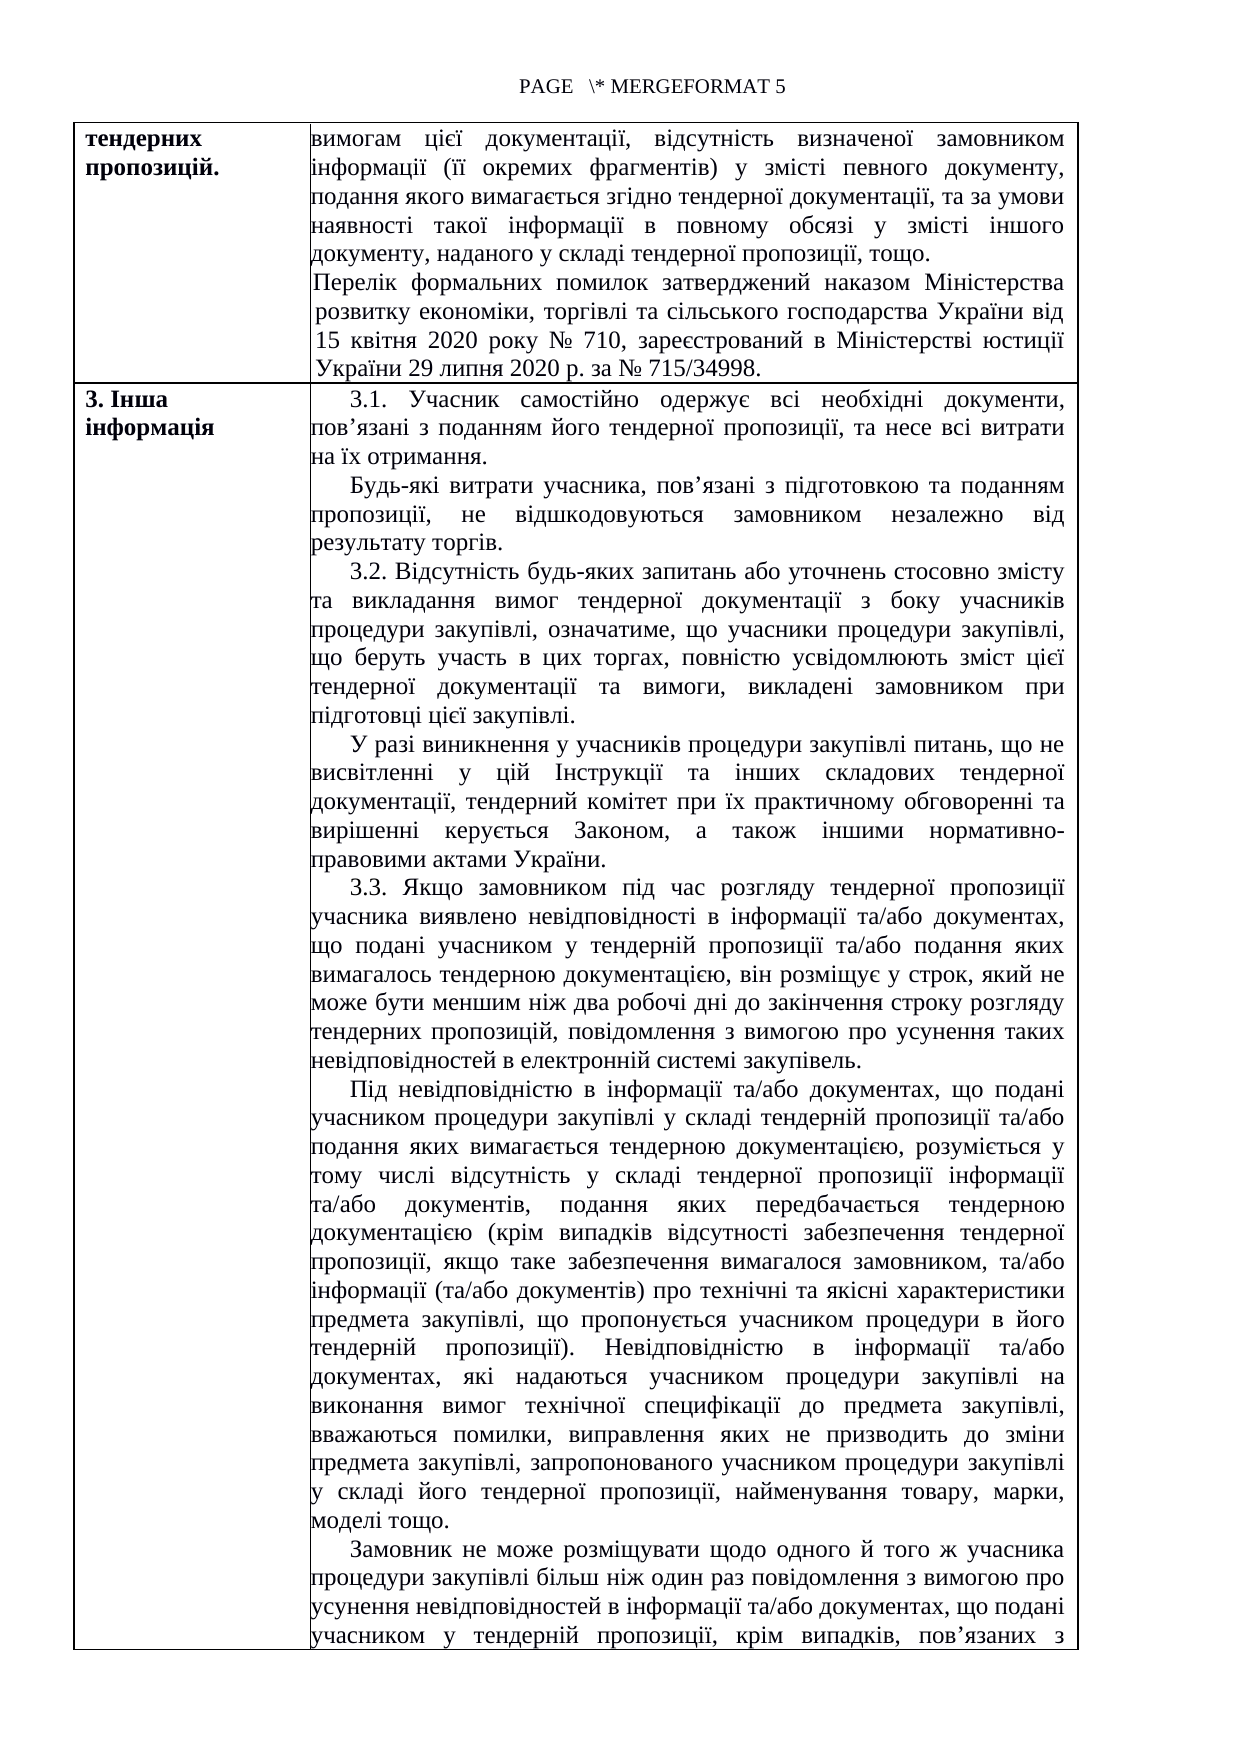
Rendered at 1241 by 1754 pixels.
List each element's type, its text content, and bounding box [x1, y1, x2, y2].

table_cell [75, 123, 310, 382]
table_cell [311, 384, 1077, 1649]
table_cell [311, 123, 1077, 382]
table_cell 3. Інша інформація [75, 384, 310, 1649]
